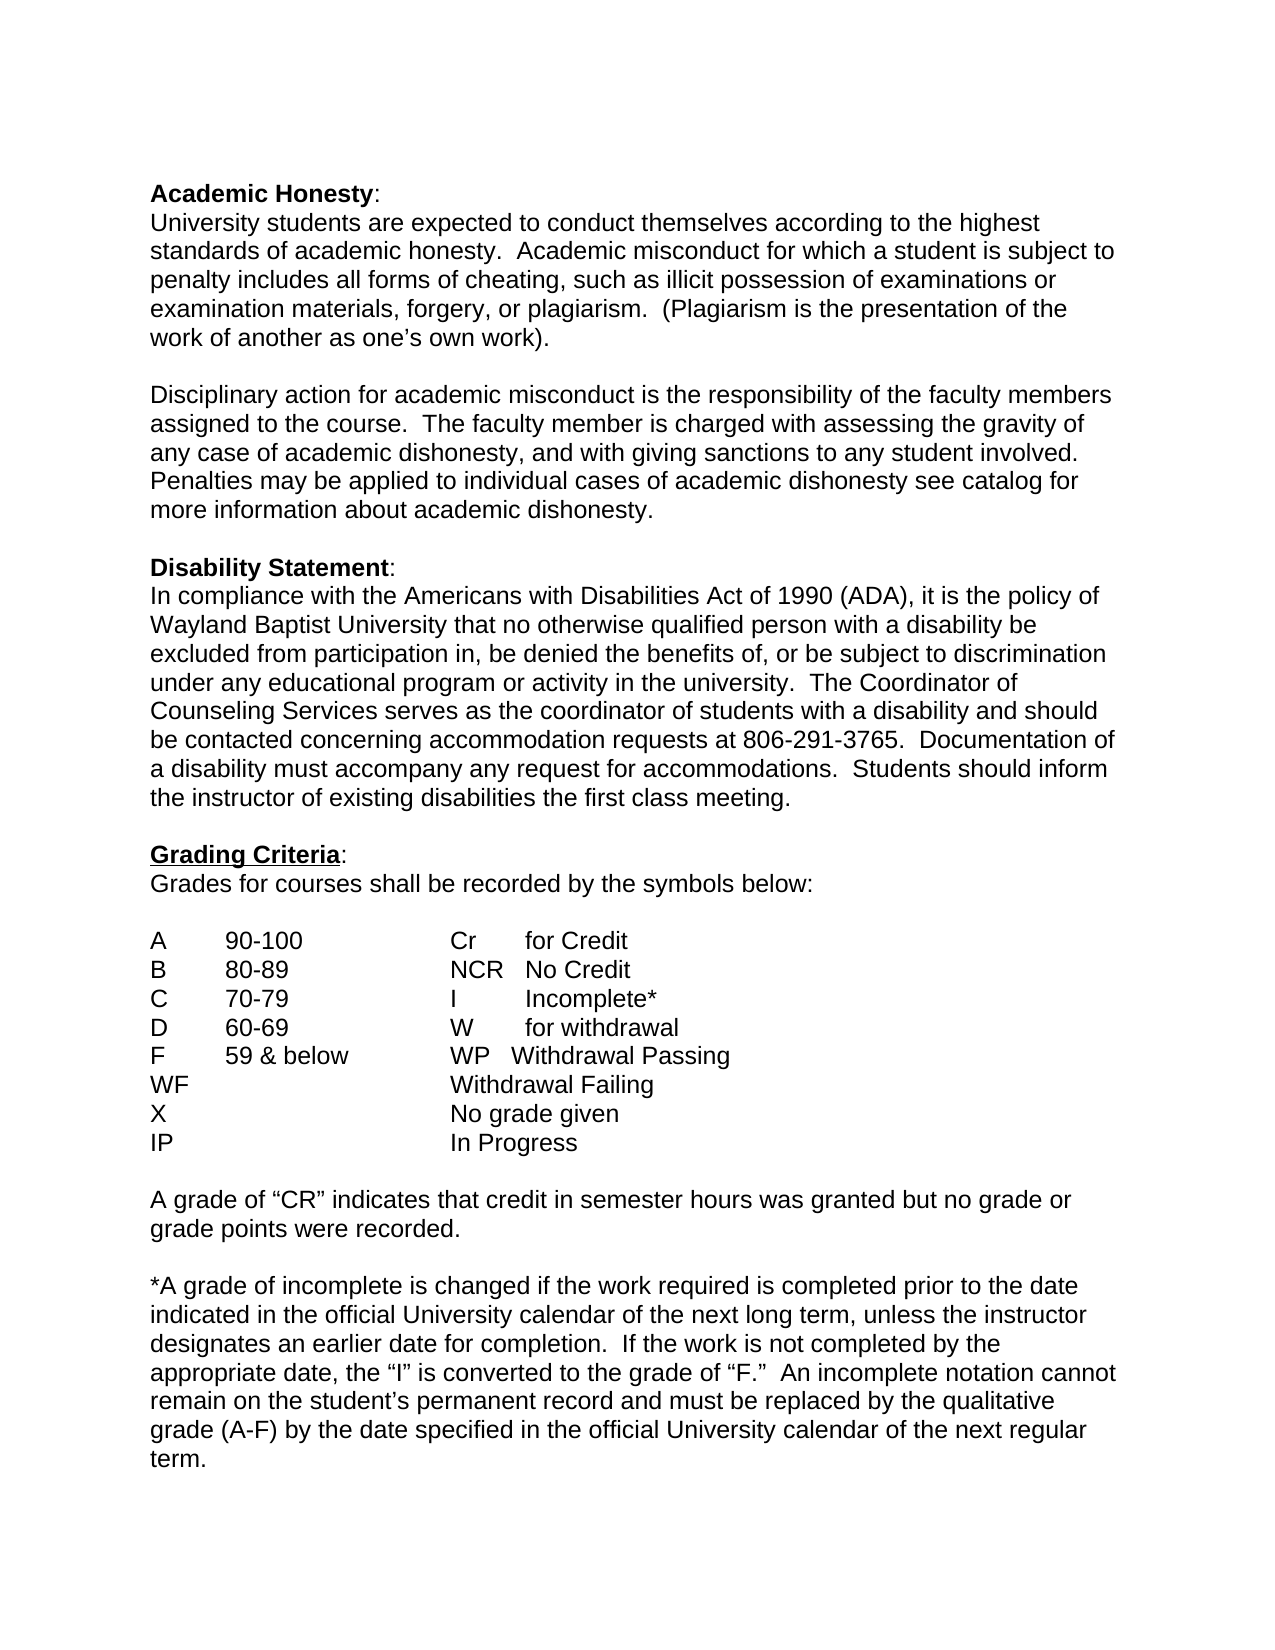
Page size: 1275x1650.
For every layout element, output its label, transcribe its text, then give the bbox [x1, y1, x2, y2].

text Disciplinary action for academic misconduct is the responsibility of the faculty members assigned to the course. The faculty member is charged with assessing the gravity of any case of academic dishonesty, and with giving sanctions to any student involved. Penalties may be applied to individual cases of academic dishonesty see catalog for more information about academic dishonesty. [150, 380, 1125, 524]
text University students are expected to conduct themselves according to the highest standards of academic honesty. Academic misconduct for which a student is subject to penalty includes all forms of cheating, such as illicit possession of examinations or examination materials, forgery, or plagiarism. (Plagiarism is the presentation of the work of another as one’s own work). [150, 207, 1125, 351]
text Grades for courses shall be recorded by the symbols below: [150, 869, 1125, 897]
text Academic Honesty: [150, 179, 1125, 207]
text WF Withdrawal Failing [150, 1070, 1125, 1099]
text A grade of “CR” indicates that credit in semester hours was granted but no grade or grade points were recorded. [150, 1185, 1125, 1242]
text In compliance with the Americans with Disabilities Act of 1990 (ADA), it is the policy of Wayland Baptist University that no otherwise qualified person with a disability be excluded from participation in, be denied the benefits of, or be subject to discrimination under any educational program or activity in the university. The Coordinator of Counseling Services serves as the coordinator of students with a disability and should be contacted concerning accommodation requests at 806-291-3765. Documentation of a disability must accompany any request for accommodations. Students should inform the instructor of existing disabilities the first class meeting. [150, 581, 1125, 811]
text B 80-89 NCR No Credit [150, 955, 1125, 984]
text D 60-69 W for withdrawal [150, 1012, 1125, 1041]
text A 90-100 Cr for Credit [150, 926, 1125, 955]
text C 70-79 I Incomplete* [150, 984, 1125, 1012]
text X No grade given [150, 1099, 1125, 1127]
text IP In Progress [150, 1127, 1125, 1156]
text Grading Criteria: [150, 840, 1125, 869]
text F 59 & below WP Withdrawal Passing [150, 1041, 1125, 1070]
text *A grade of incomplete is changed if the work required is completed prior to the date indicated in the official University calendar of the next long term, unless the instructor designates an earlier date for completion. If the work is not completed by the appropriate date, the “I” is converted to the grade of “F.” An incomplete notation cannot remain on the student’s permanent record and must be replaced by the qualitative grade (A-F) by the date specified in the official University calendar of the next regular term. [150, 1271, 1125, 1472]
text Disability Statement: [150, 552, 1125, 581]
